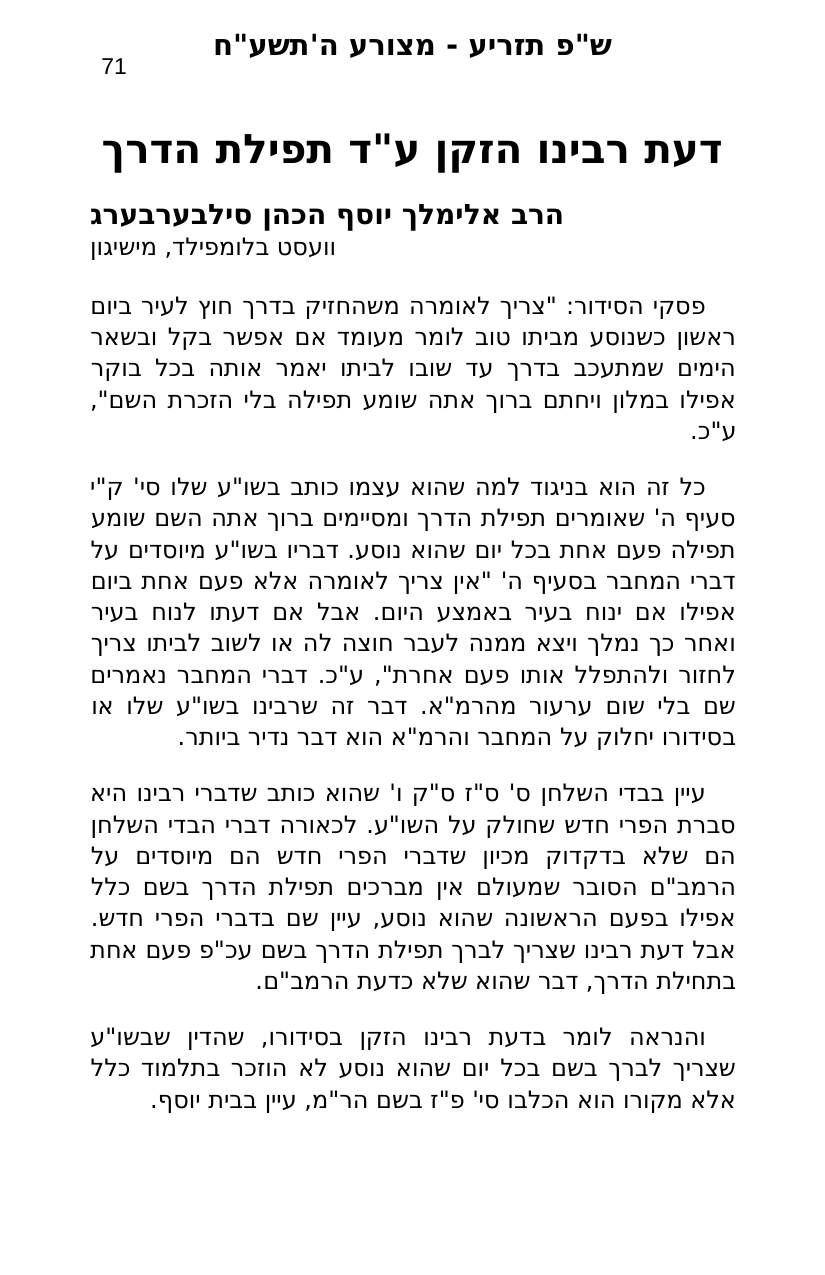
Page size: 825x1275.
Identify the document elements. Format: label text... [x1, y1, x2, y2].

text והנראה לומר בדעת רבינו הזקן בסידורו, שהדין שבשו"ע שצריך לברך בשם בכל יום שהוא נוסע לא הוזכר בתלמוד כלל אלא מקורו הוא הכלבו סי' פ"ז בשם הר"מ, עיין בבית יוסף. [90, 1020, 736, 1114]
text דעת רבינו הזקן ע"ד תפילת הדרך [90, 126, 735, 173]
text הרב אלימלך יוסף הכהן סילבערבערג [90, 198, 735, 231]
text וועסט בלומפילד, מישיגון [90, 233, 735, 261]
text כל זה הוא בניגוד למה שהוא עצמו כותב בשו"ע שלו סי' ק"י סעיף ה' שאומרים תפילת הדרך ומסיימים ברוך אתה השם שומע תפילה פעם אחת בכל יום שהוא נוסע. דבריו בשו"ע מיוסדים על דברי המחבר בסעיף ה' "אין צריך לאומרה אלא פעם אחת ביום אפילו אם ינוח בעיר באמצע היום. אבל אם דעתו לנוח בעיר ואחר כך נמלך ויצא ממנה לעבר חוצה לה או לשוב לביתו צריך לחזור ולהתפלל אותו פעם אחרת", ע"כ. דברי המחבר נאמרים שם בלי שום ערעור מהרמ"א. דבר זה שרבינו בשו"ע שלו או בסידורו יחלוק על המחבר והרמ"א הוא דבר נדיר ביותר. [90, 470, 736, 751]
text פסקי הסידור: "צריך לאומרה משהחזיק בדרך חוץ לעיר ביום ראשון כשנוסע מביתו טוב לומר מעומד אם אפשר בקל ובשאר הימים שמתעכב בדרך עד שובו לביתו יאמר אותה בכל בוקר אפילו במלון ויחתם ברוך אתה שומע תפילה בלי הזכרת השם", ע"כ. [90, 289, 736, 445]
text עיין בבדי השלחן ס' ס"ז ס"ק ו' שהוא כותב שדברי רבינו היא סברת הפרי חדש שחולק על השו"ע. לכאורה דברי הבדי השלחן הם שלא בדקדוק מכיון שדברי הפרי חדש הם מיוסדים על הרמב"ם הסובר שמעולם אין מברכים תפילת הדרך בשם כלל אפילו בפעם הראשונה שהוא נוסע, עיין שם בדברי הפרי חדש. אבל דעת רבינו שצריך לברך תפילת הדרך בשם עכ"פ פעם אחת בתחילת הדרך, דבר שהוא שלא כדעת הרמב"ם. [90, 776, 736, 995]
